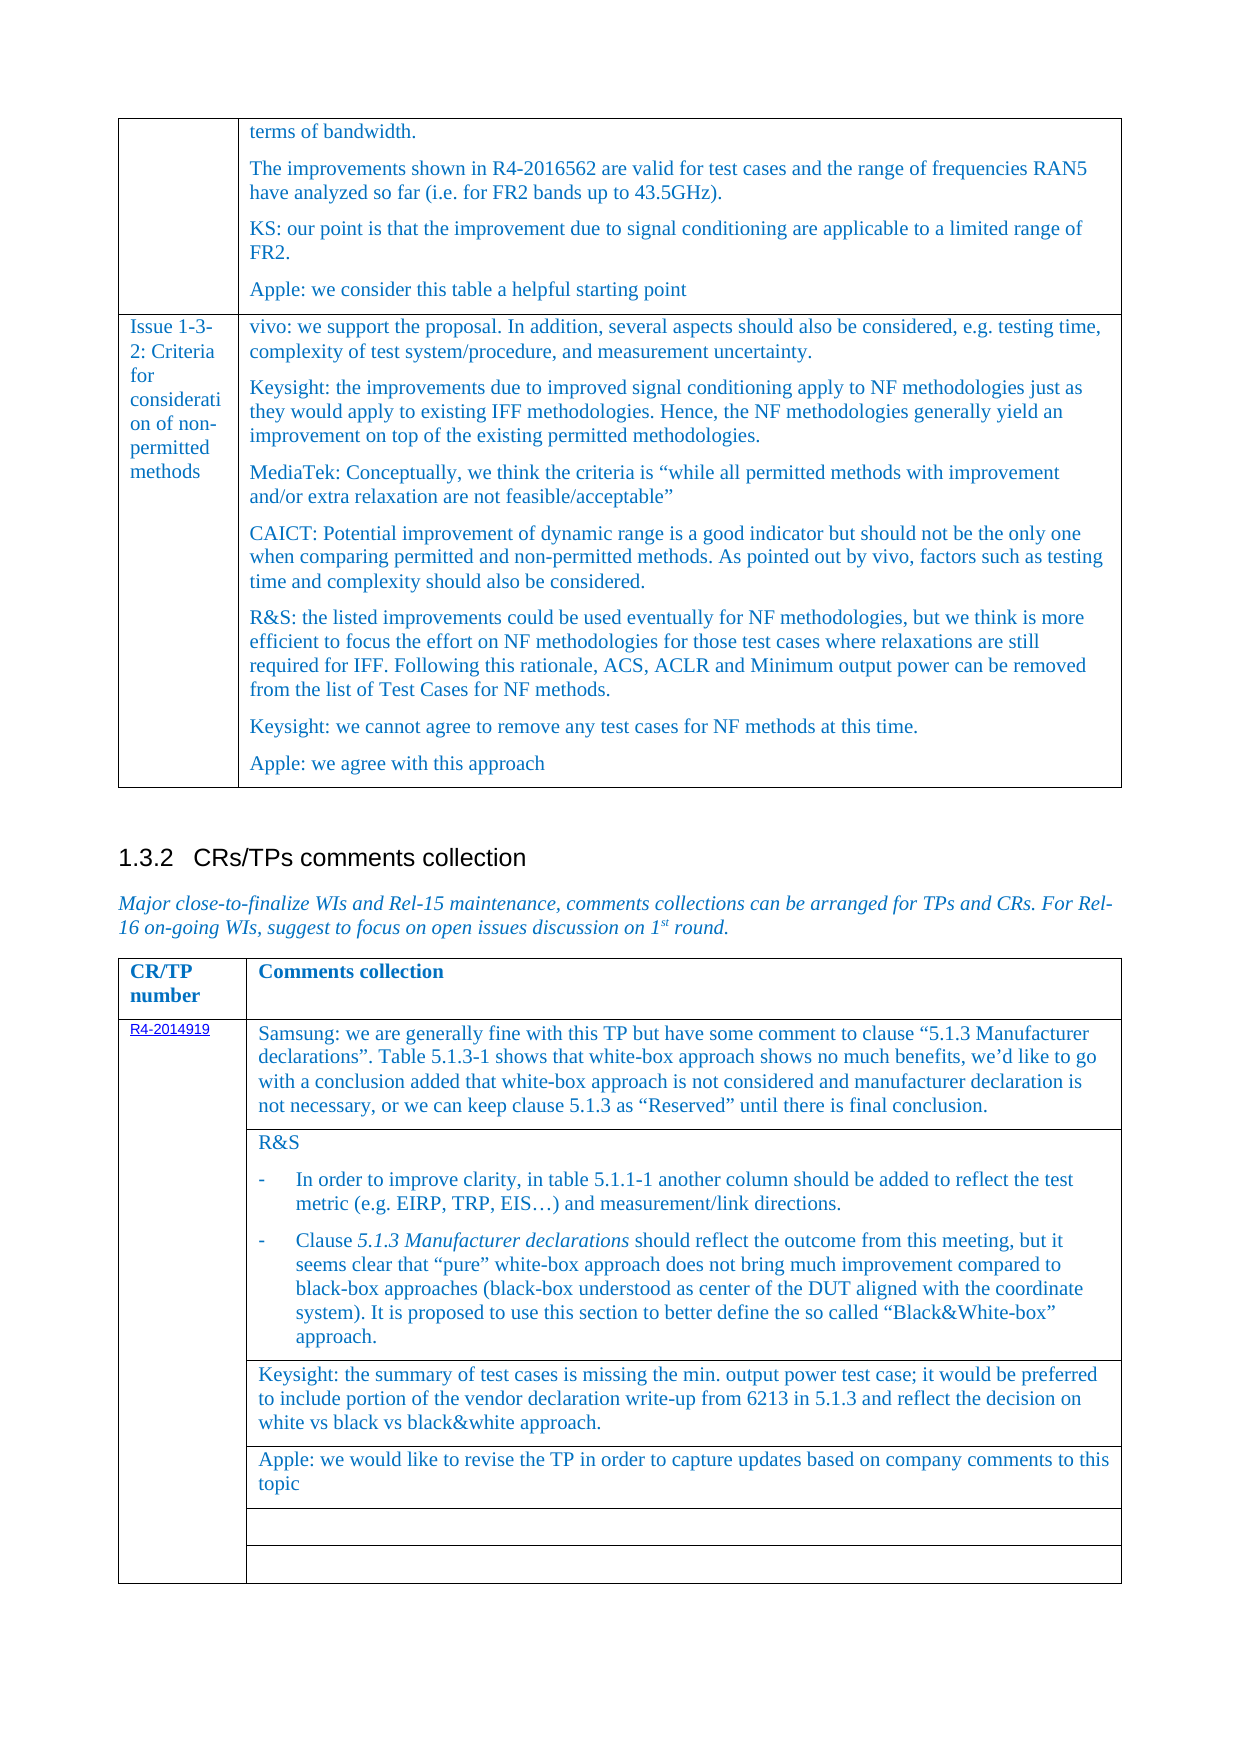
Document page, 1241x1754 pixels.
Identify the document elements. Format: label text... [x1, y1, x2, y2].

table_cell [239, 119, 1121, 313]
table_cell [247, 1509, 1121, 1545]
table_cell R&S In order to improve clarity, in table 5.1.1-1 another column should be added to reflect the test metric (e.g. EIRP, TRP, EIS…) and measurement/link directions. Clause 5.1.3 Manufacturer declarations should reflect the outcome from this meeting, but it seems clear that “pure” white-box approach does not bring much improvement compared to black-box approaches (black-box understood as center of the DUT aligned with the coordinate system). It is proposed to use this section to better define the so called “Black&White-box” approach. [247, 1130, 1121, 1360]
table_cell vivo: we support the proposal. In addition, several aspects should also be considered, e.g. testing time, complexity of test system/procedure, and measurement uncertainty. Keysight: the improvements due to improved signal conditioning apply to NF methodologies just as they would apply to existing IFF methodologies. Hence, the NF methodologies generally yield an improvement on top of the existing permitted methodologies. MediaTek: Conceptually, we think the criteria is “while all permitted methods with improvement and/or extra relaxation are not feasible/acceptable” CAICT: Potential improvement of dynamic range is a good indicator but should not be the only one when comparing permitted and non-permitted methods. As pointed out by vivo, factors such as testing time and complexity should also be considered. R&S: the listed improvements could be used eventually for NF methodologies, but we think is more efficient to focus the effort on NF methodologies for those test cases where relaxations are still required for IFF. Following this rationale, ACS, ACLR and Minimum output power can be removed from the list of Test Cases for NF methods. Keysight: we cannot agree to remove any test cases for NF methods at this time. Apple: we agree with this approach [239, 315, 1121, 787]
text Major close-to-finalize WIs and Rel-15 maintenance, comments collections can be arranged for TPs and CRs. For Rel-16 on-going WIs, suggest to focus on open issues discussion on 1st round. [118, 891, 1122, 939]
table_header CR/TP number [119, 959, 246, 1019]
table_cell Apple: we would like to revise the TP in order to capture updates based on company comments to this topic [247, 1447, 1121, 1508]
table_cell Issue 1-3-2: Criteria for consideration of non-permitted methods [119, 315, 238, 787]
subtitle CRs/TPs comments collection [118, 843, 1122, 872]
table_header Comments collection [247, 959, 1121, 1019]
table_cell [247, 1546, 1121, 1583]
table_cell Keysight: the summary of test cases is missing the min. output power test case; it would be preferred to include portion of the vendor declaration write-up from 6213 in 5.1.3 and reflect the decision on white vs black vs black&white approach. [247, 1361, 1121, 1446]
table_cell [119, 119, 238, 313]
table_cell Samsung: we are generally fine with this TP but have some comment to clause “5.1.3 Manufacturer declarations”. Table 5.1.3-1 shows that white-box approach shows no much benefits, we’d like to go with a conclusion added that white-box approach is not considered and manufacturer declaration is not necessary, or we can keep clause 5.1.3 as “Reserved” until there is final conclusion. [247, 1020, 1121, 1129]
table_cell R4-2014919 [119, 1020, 246, 1583]
